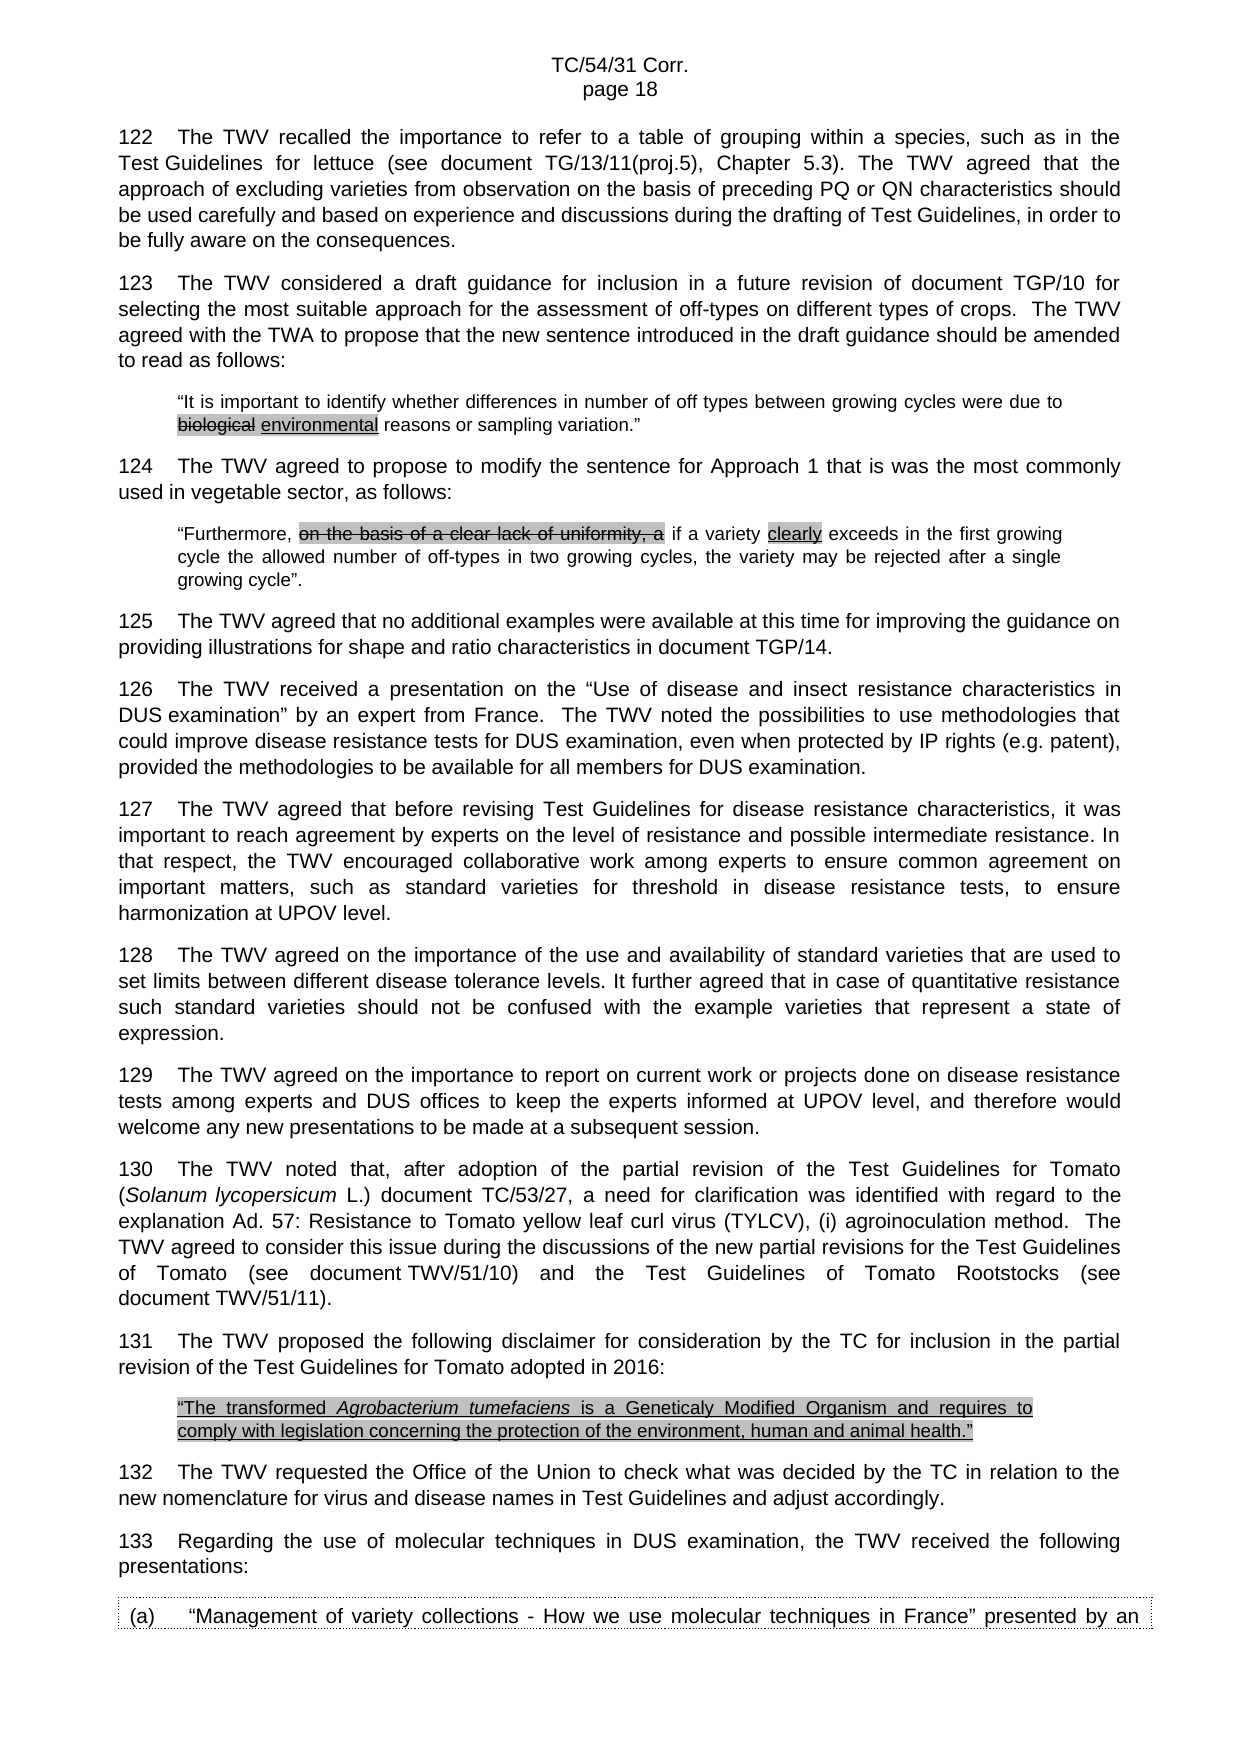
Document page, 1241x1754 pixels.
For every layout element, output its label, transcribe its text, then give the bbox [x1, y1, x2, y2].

text The TWV agreed on the importance to report on current work or projects done on disease resistance tests among experts and DUS offices to keep the experts informed at UPOV level, and therefore would welcome any new presentations to be made at a subsequent session. [118, 1063, 1122, 1138]
text Regarding the use of molecular techniques in DUS examination, the TWV received the following presentations: [118, 1528, 1122, 1578]
text The TWV proposed the following disclaimer for consideration by the TC for inclusion in the partial revision of the Test Guidelines for Tomato adopted in 2016: [118, 1329, 1122, 1378]
text The TWV noted that, after adoption of the partial revision of the Test Guidelines for Tomato (Solanum lycopersicum L.) document TC/53/27, a need for clarification was identified with regard to the explanation Ad. 57: Resistance to Tomato yellow leaf curl virus (TYLCV), (i) agroinoculation method. The TWV agreed to consider this issue during the discussions of the new partial revisions for the Test Guidelines of Tomato (see document TWV/51/10) and the Test Guidelines of Tomato Rootstocks (see document TWV/51/11). [118, 1157, 1122, 1310]
text The TWV agreed that no additional examples were available at this time for improving the guidance on providing illustrations for shape and ratio characteristics in document TGP/14. [118, 609, 1122, 658]
text The TWV requested the Office of the Union to check what was decided by the TC in relation to the new nomenclature for virus and disease names in Test Guidelines and adjust accordingly. [118, 1460, 1122, 1510]
text “It is important to identify whether differences in number of off types between growing cycles were due to biological environmental reasons or sampling variation.” [177, 391, 1063, 436]
text The TWV received a presentation on the “Use of disease and insect resistance characteristics in DUS examination” by an expert from France. The TWV noted the possibilities to use methodologies that could improve disease resistance tests for DUS examination, even when protected by IP rights (e.g. patent), provided the methodologies to be available for all members for DUS examination. [118, 677, 1122, 778]
text The TWV agreed on the importance of the use and availability of standard varieties that are used to set limits between different disease tolerance levels. It further agreed that in case of quantitative resistance such standard varieties should not be confused with the example varieties that represent a state of expression. [118, 943, 1122, 1044]
text “Furthermore, on the basis of a clear lack of uniformity, a if a variety clearly exceeds in the first growing cycle the allowed number of off-types in two growing cycles, the variety may be rejected after a single growing cycle”. [177, 522, 1063, 590]
text “The transformed Agrobacterium tumefaciens is a Geneticaly Modified Organism and requires to comply with legislation concerning the protection of the environment, human and animal health.” [177, 1418, 1033, 1442]
text The TWV agreed that before revising Test Guidelines for disease resistance characteristics, it was important to reach agreement by experts on the level of resistance and possible intermediate resistance. In that respect, the TWV encouraged collaborative work among experts to ensure common agreement on important matters, such as standard varieties for threshold in disease resistance tests, to ensure harmonization at UPOV level. [118, 797, 1122, 924]
text The TWV considered a draft guidance for inclusion in a future revision of document TGP/10 for selecting the most suitable approach for the assessment of off-types on different types of crops. The TWV agreed with the TWA to propose that the new sentence introduced in the draft guidance should be amended to read as follows: [118, 271, 1122, 372]
text The TWV agreed to propose to modify the sentence for Approach 1 that is was the most commonly used in vegetable sector, as follows: [118, 454, 1122, 504]
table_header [118, 1597, 1152, 1628]
text The TWV recalled the importance to refer to a table of grouping within a species, such as in the Test Guidelines for lettuce (see document TG/13/11(proj.5), Chapter 5.3). The TWV agreed that the approach of excluding varieties from observation on the basis of preceding PQ or QN characteristics should be used carefully and based on experience and discussions during the drafting of Test Guidelines, in order to be fully aware on the consequences. [118, 125, 1122, 252]
